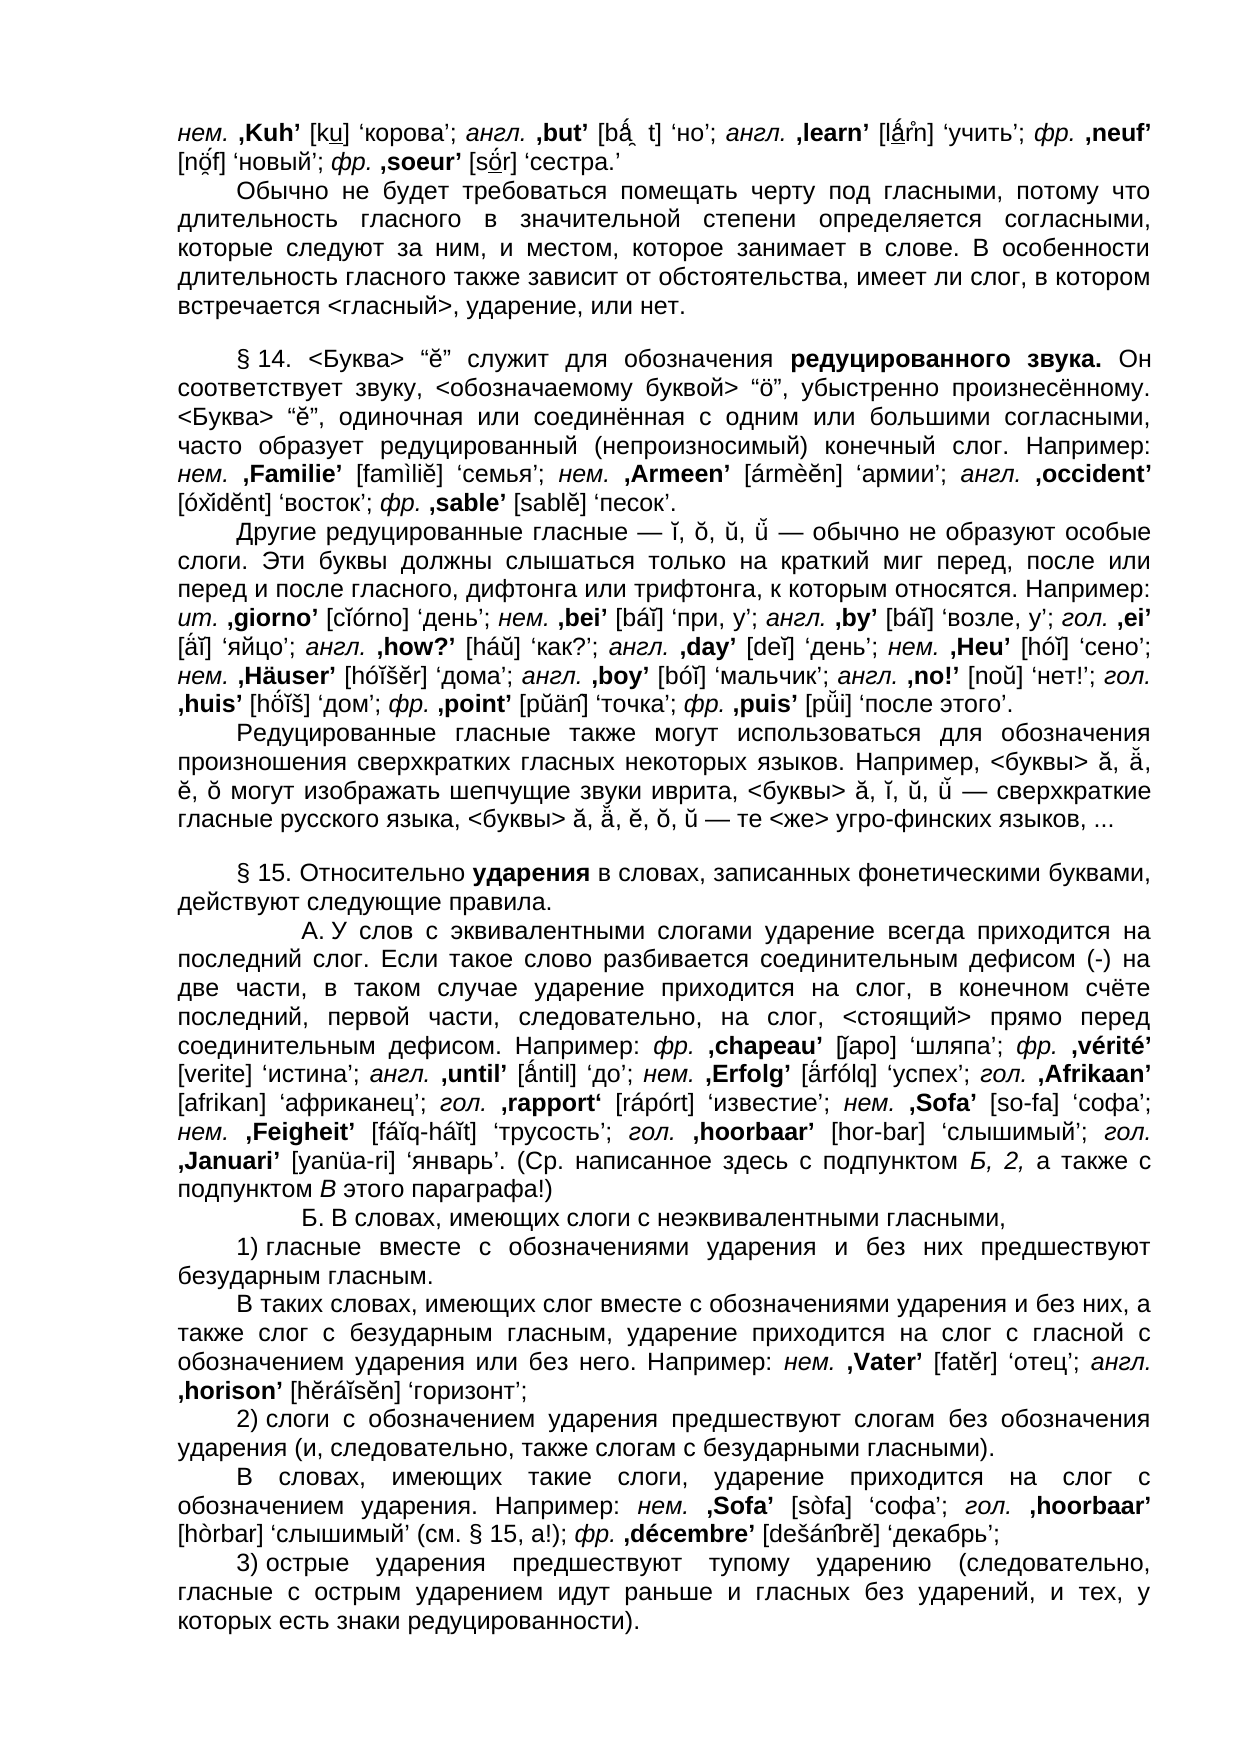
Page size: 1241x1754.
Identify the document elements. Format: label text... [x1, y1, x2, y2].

text 3) острые ударения предшествуют тупому ударению (следовательно, гласные с острым ударением идут раньше и гласных без ударений, и тех, у которых есть знаки редуцированности). [177, 1548, 1152, 1634]
text § 15. Относительно ударения в словах, записанных фонетическими буквами, действуют следующие правила. [177, 858, 1152, 916]
text Редуцированные гласные также могут использоваться для обозначения произношения сверхкратких гласных некоторых языков. Например, <буквы> ă, ä̆, ĕ, ŏ могут изображать шепчущие звуки иврита, <буквы> ă, ĭ, ŭ, ü̆ — сверхкраткие гласные русского языка, <буквы> ă, ä̆, ĕ, ŏ, ŭ — те <же> угро-финских языков, ... [177, 718, 1152, 833]
text В таких словах, имеющих слог вместе с обозначениями ударения и без них, а также слог с безударным гласным, ударение приходится на слог с гласной с обозначением ударения или без него. Например: нем. ,Vater’ [fatĕr] ‘отец’; англ. ,horison’ [hĕráĭsĕn] ‘горизонт’; [177, 1289, 1152, 1404]
text В словах, имеющих такие слоги, ударение приходится на слог с обозначением ударения. Например: нем. ,Sofa’ [sòfa] ‘софа’; гол. ,hoorbaar’ [hòrbar] ‘слышимый’ (см. § 15, а!); фр. ,décembre’ [dešán̂brĕ] ‘декабрь’; [177, 1462, 1152, 1548]
text А. У слов с эквивалентными слогами ударение всегда приходится на последний слог. Если такое слово разбивается соединительным дефисом (-) на две части, в таком случае ударение приходится на слог, в конечном счёте последний, первой части, следовательно, на слог, <стоящий> прямо перед соединительным дефисом. Например: фр. ,chapeau’ [ǰapo] ‘шляпа’; фр. ,vérité’ [verite] ‘истина’; англ. ,until’ [ǻntil] ‘до’; нем. ,Erfolg’ [ä́rfólq] ‘успех’; гол. ,Afrikaan’ [afrikan] ‘африканец’; гол. ,rapport‘ [rápórt] ‘известие’; нем. ,Sofa’ [so-fa] ‘софа’; нем. ,Feigheit’ [fáĭq-háĭt] ‘трусость’; гол. ,hoorbaar’ [hor-bar] ‘слышимый’; гол. ,Januari’ [yanüa-ri] ‘январь’. (Ср. написанное здесь с подпунктом Б, 2, а также с подпунктом В этого параграфа!) [177, 916, 1152, 1203]
text 1) гласные вместе с обозначениями ударения и без них предшествуют безударным гласным. [177, 1232, 1152, 1289]
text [177, 118, 1152, 176]
text Обычно не будет требоваться помещать черту под гласными, потому что длительность гласного в значительной степени определяется согласными, которые следуют за ним, и местом, которое занимает в слове. В особенности длительность гласного также зависит от обстоятельства, имеет ли слог, в котором встречается <гласный>, ударение, или нет. [177, 176, 1152, 319]
text § 14. <Буква> “ĕ” служит для обозначения редуцированного звука. Он соответствует звуку, <обозначаемому буквой> “ö”, убыстренно произнесённому. <Буква> “ĕ”, одиночная или соединённая с одним или большими согласными, часто образует редуцированный (непроизносимый) конечный слог. Например: нем. ,Familie’ [famìliĕ] ‘семья’; нем. ,Armeen’ [ármèĕn] ‘армии’; англ. ,occident’ [óx̌idĕnt] ‘восток’; фр. ,sable’ [sablĕ] ‘песок’. [177, 344, 1152, 517]
text 2) слоги с обозначением ударения предшествуют слогам без обозначения ударения (и, следовательно, также слогам с безударными гласными). [177, 1404, 1152, 1462]
text Другие редуцированные гласные — ĭ, ŏ, ŭ, ü̆ — обычно не образуют особые слоги. Эти буквы должны слышаться только на краткий миг перед, после или перед и после гласного, дифтонга или трифтонга, к которым относятся. Например: ит. ,giorno’ [cĭórno] ‘день’; нем. ,bei’ [báĭ] ‘при, у’; англ. ,by’ [báĭ] ‘возле, у’; гол. ,ei’ [ä́ĭ] ‘яйцо’; англ. ,how?’ [háŭ] ‘как?’; англ. ,day’ [deĭ] ‘день’; нем. ,Heu’ [hóĭ] ‘сено’; нем. ,Häuser’ [hóĭšĕr] ‘дома’; англ. ,boy’ [bóĭ] ‘мальчик’; англ. ,no!’ [noŭ] ‘нет!’; гол. ,huis’ [hö́ĭš] ‘дом’; фр. ,point’ [pŭän̂] ‘точка’; фр. ,puis’ [pü̆i] ‘после этого’. [177, 517, 1152, 718]
text Б. В словах, имеющих слоги с неэквивалентными гласными, [177, 1203, 1152, 1232]
